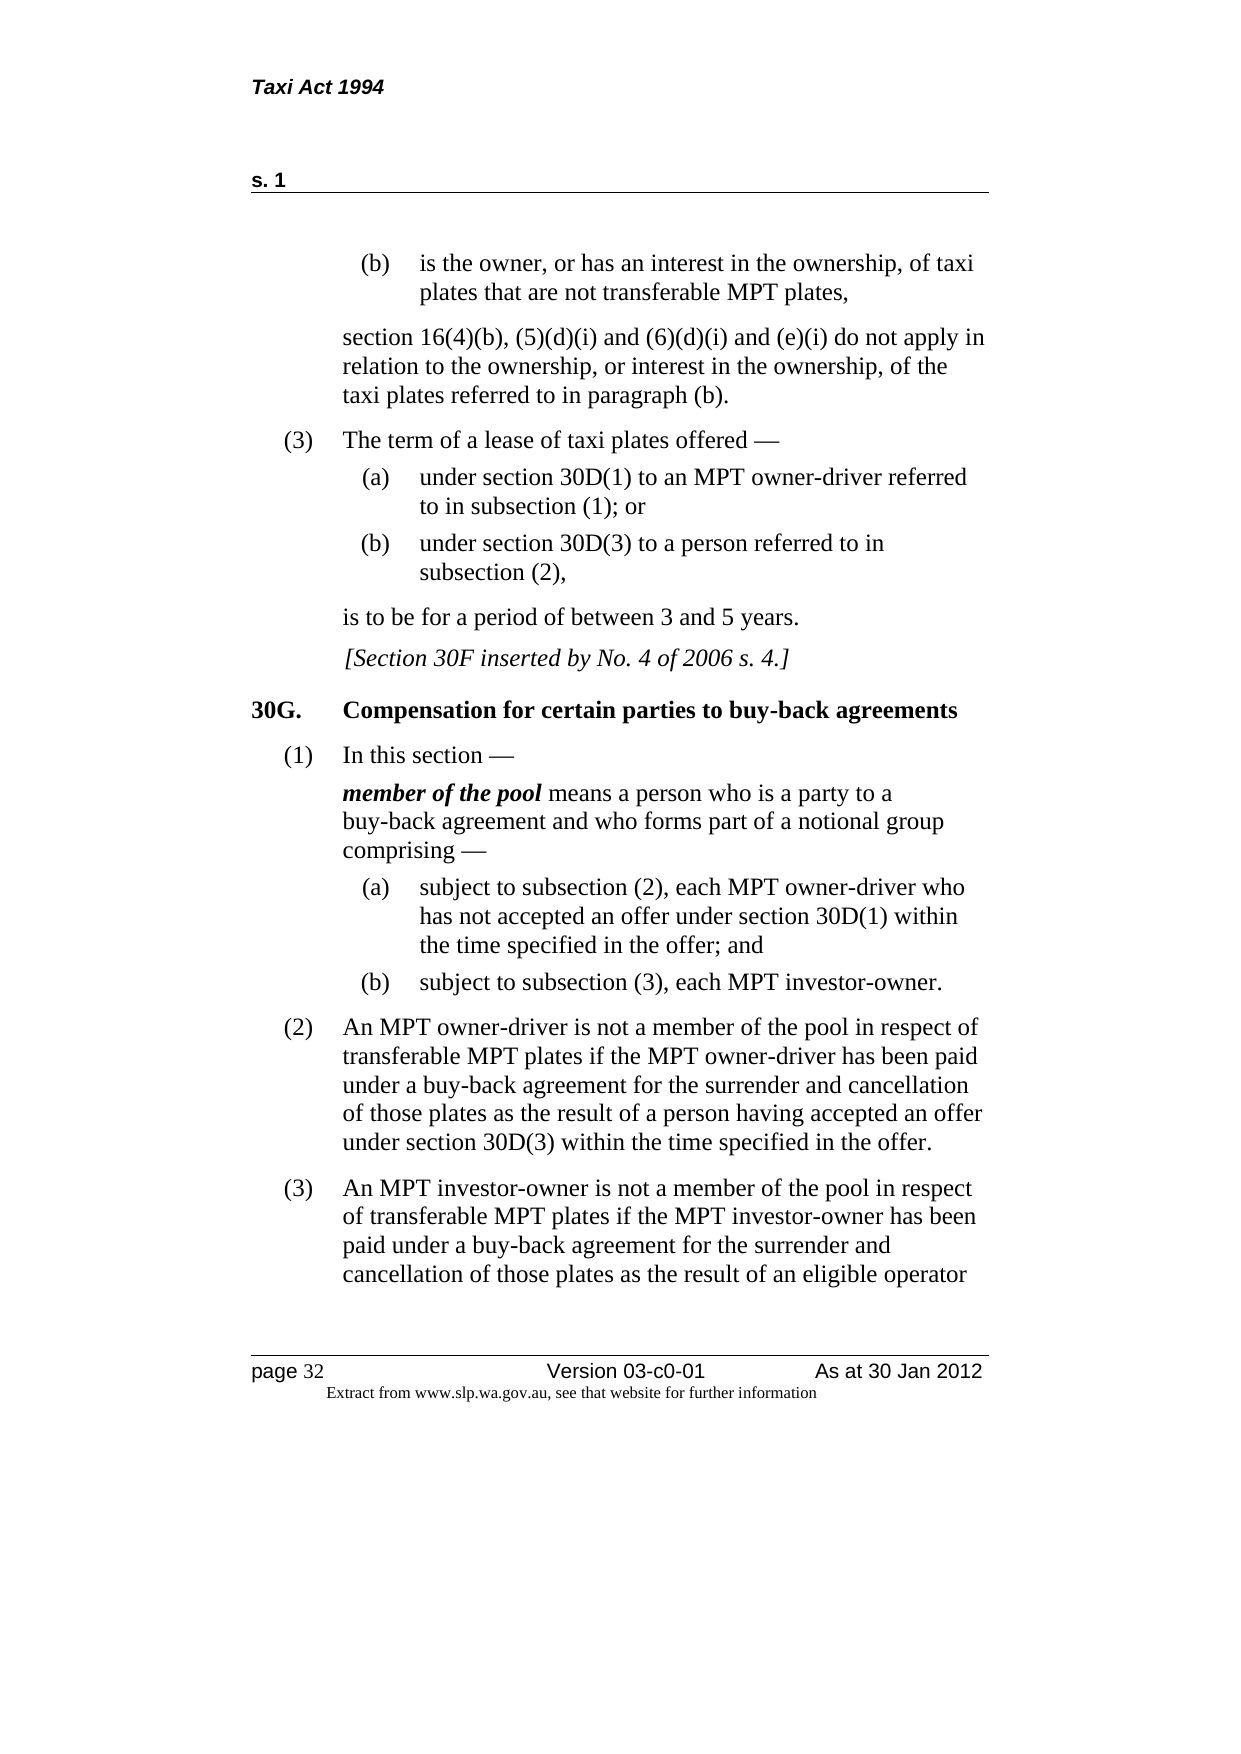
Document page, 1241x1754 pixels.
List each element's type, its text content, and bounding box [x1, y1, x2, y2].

text [Section 30F inserted by No. 4 of 2006 s. 4.] [251, 643, 989, 672]
text (b) subject to subsection (3), each MPT investor-owner. [251, 967, 989, 996]
text (1) In this section — [251, 741, 989, 769]
text (2) An MPT owner-driver is not a member of the pool in respect of transferable MPT plates if the MPT owner-driver has been paid under a buy-back agreement for the surrender and cancellation of those plates as the result of a person having accepted an offer under section 30D(3) within the time specified in the offer. [251, 1012, 989, 1156]
text section 16(4)(b), (5)(d)(i) and (6)(d)(i) and (e)(i) do not apply in relation to the ownership, or interest in the ownership, of the taxi plates referred to in paragraph (b). [251, 322, 989, 408]
text member of the pool means a person who is a party to a buy-back agreement and who forms part of a notional group comprising — [251, 778, 989, 864]
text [251, 1173, 989, 1288]
text (a) subject to subsection (2), each MPT owner-driver who has not accepted an offer under section 30D(1) within the time specified in the offer; and [251, 872, 989, 958]
text is to be for a period of between 3 and 5 years. [251, 602, 989, 631]
text (a) under section 30D(1) to an MPT owner-driver referred to in subsection (1); or [251, 462, 989, 520]
text (b) under section 30D(3) to a person referred to in subsection (2), [251, 528, 989, 586]
subtitle 30G. Compensation for certain parties to buy-back agreements [251, 695, 989, 724]
text (b) is the owner, or has an interest in the ownership, of taxi plates that are not transferable MPT plates, [251, 248, 989, 306]
text (3) The term of a lease of taxi plates offered — [251, 425, 989, 454]
